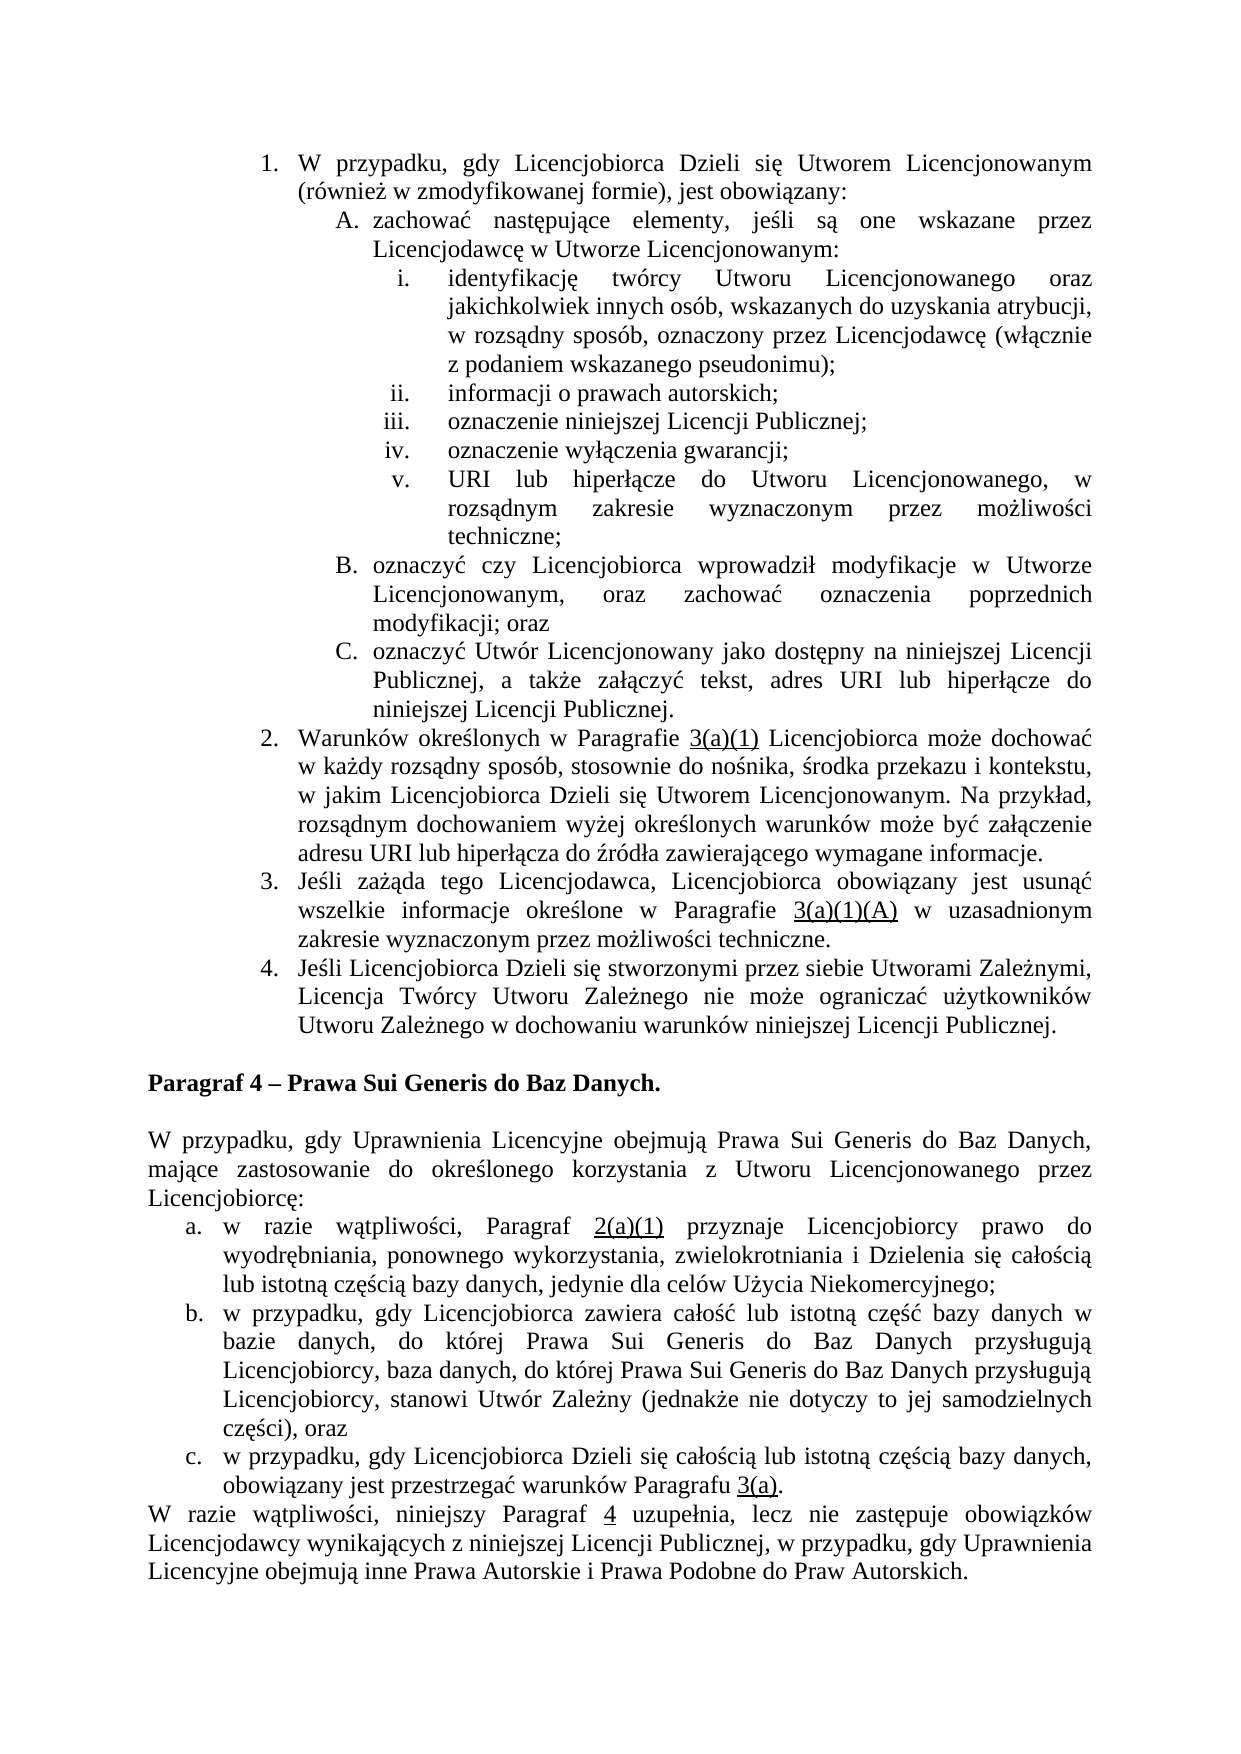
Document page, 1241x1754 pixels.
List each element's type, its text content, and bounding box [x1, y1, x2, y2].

list Jeśli Licencjobiorca Dzieli się stworzonymi przez siebie Utworami Zależnymi, Licencja Twórcy Utworu Zależnego nie może ograniczać użytkowników Utworu Zależnego w dochowaniu warunków niniejszej Licencji Publicznej. [260, 953, 1093, 1039]
list oznaczyć czy Licencjobiorca wprowadził modyfikacje w Utworze Licencjonowanym, oraz zachować oznaczenia poprzednich modyfikacji; oraz [335, 550, 1093, 636]
list informacji o prawach autorskich; [410, 378, 1093, 406]
list URI lub hiperłącze do Utworu Licencjonowanego, w rozsądnym zakresie wyznaczonym przez możliwości techniczne; [410, 464, 1093, 550]
list oznaczenie niniejszej Licencji Publicznej; [410, 406, 1093, 435]
list oznaczenie wyłączenia gwarancji; [410, 435, 1093, 464]
text Paragraf 4 – Prawa Sui Generis do Baz Danych. [148, 1068, 1093, 1096]
text W razie wątpliwości, niniejszy Paragraf 4 uzupełnia, lecz nie zastępuje obowiązków Licencjodawcy wynikających z niniejszej Licencji Publicznej, w przypadku, gdy Uprawnienia Licencyjne obejmują inne Prawa Autorskie i Prawa Podobne do Praw Autorskich. [148, 1499, 1093, 1585]
list identyfikację twórcy Utworu Licencjonowanego oraz jakichkolwiek innych osób, wskazanych do uzyskania atrybucji, w rozsądny sposób, oznaczony przez Licencjodawcę (włącznie z podaniem wskazanego pseudonimu); [410, 263, 1093, 378]
list W przypadku, gdy Licencjobiorca Dzieli się Utworem Licencjonowanym (również w zmodyfikowanej formie), jest obowiązany: [260, 148, 1093, 205]
list w przypadku, gdy Licencjobiorca Dzieli się całością lub istotną częścią bazy danych, obowiązany jest przestrzegać warunków Paragrafu 3(a). [185, 1441, 1093, 1499]
text W przypadku, gdy Uprawnienia Licencyjne obejmują Prawa Sui Generis do Baz Danych, mające zastosowanie do określonego korzystania z Utworu Licencjonowanego przez Licencjobiorcę: [148, 1125, 1093, 1211]
list w przypadku, gdy Licencjobiorca zawiera całość lub istotną część bazy danych w bazie danych, do której Prawa Sui Generis do Baz Danych przysługują Licencjobiorcy, baza danych, do której Prawa Sui Generis do Baz Danych przysługują Licencjobiorcy, stanowi Utwór Zależny (jednakże nie dotyczy to jej samodzielnych części), oraz [185, 1298, 1093, 1441]
list zachować następujące elementy, jeśli są one wskazane przez Licencjodawcę w Utworze Licencjonowanym: [335, 205, 1093, 263]
list Jeśli zażąda tego Licencjodawca, Licencjobiorca obowiązany jest usunąć wszelkie informacje określone w Paragrafie 3(a)(1)(A) w uzasadnionym zakresie wyznaczonym przez możliwości techniczne. [260, 866, 1093, 953]
list w razie wątpliwości, Paragraf 2(a)(1) przyznaje Licencjobiorcy prawo do wyodrębniania, ponownego wykorzystania, zwielokrotniania i Dzielenia się całością lub istotną częścią bazy danych, jedynie dla celów Użycia Niekomercyjnego; [185, 1211, 1093, 1298]
list oznaczyć Utwór Licencjonowany jako dostępny na niniejszej Licencji Publicznej, a także załączyć tekst, adres URI lub hiperłącze do niniejszej Licencji Publicznej. [335, 636, 1093, 723]
list Warunków określonych w Paragrafie 3(a)(1) Licencjobiorca może dochować w każdy rozsądny sposób, stosownie do nośnika, środka przekazu i kontekstu, w jakim Licencjobiorca Dzieli się Utworem Licencjonowanym. Na przykład, rozsądnym dochowaniem wyżej określonych warunków może być załączenie adresu URI lub hiperłącza do źródła zawierającego wymagane informacje. [260, 723, 1093, 866]
